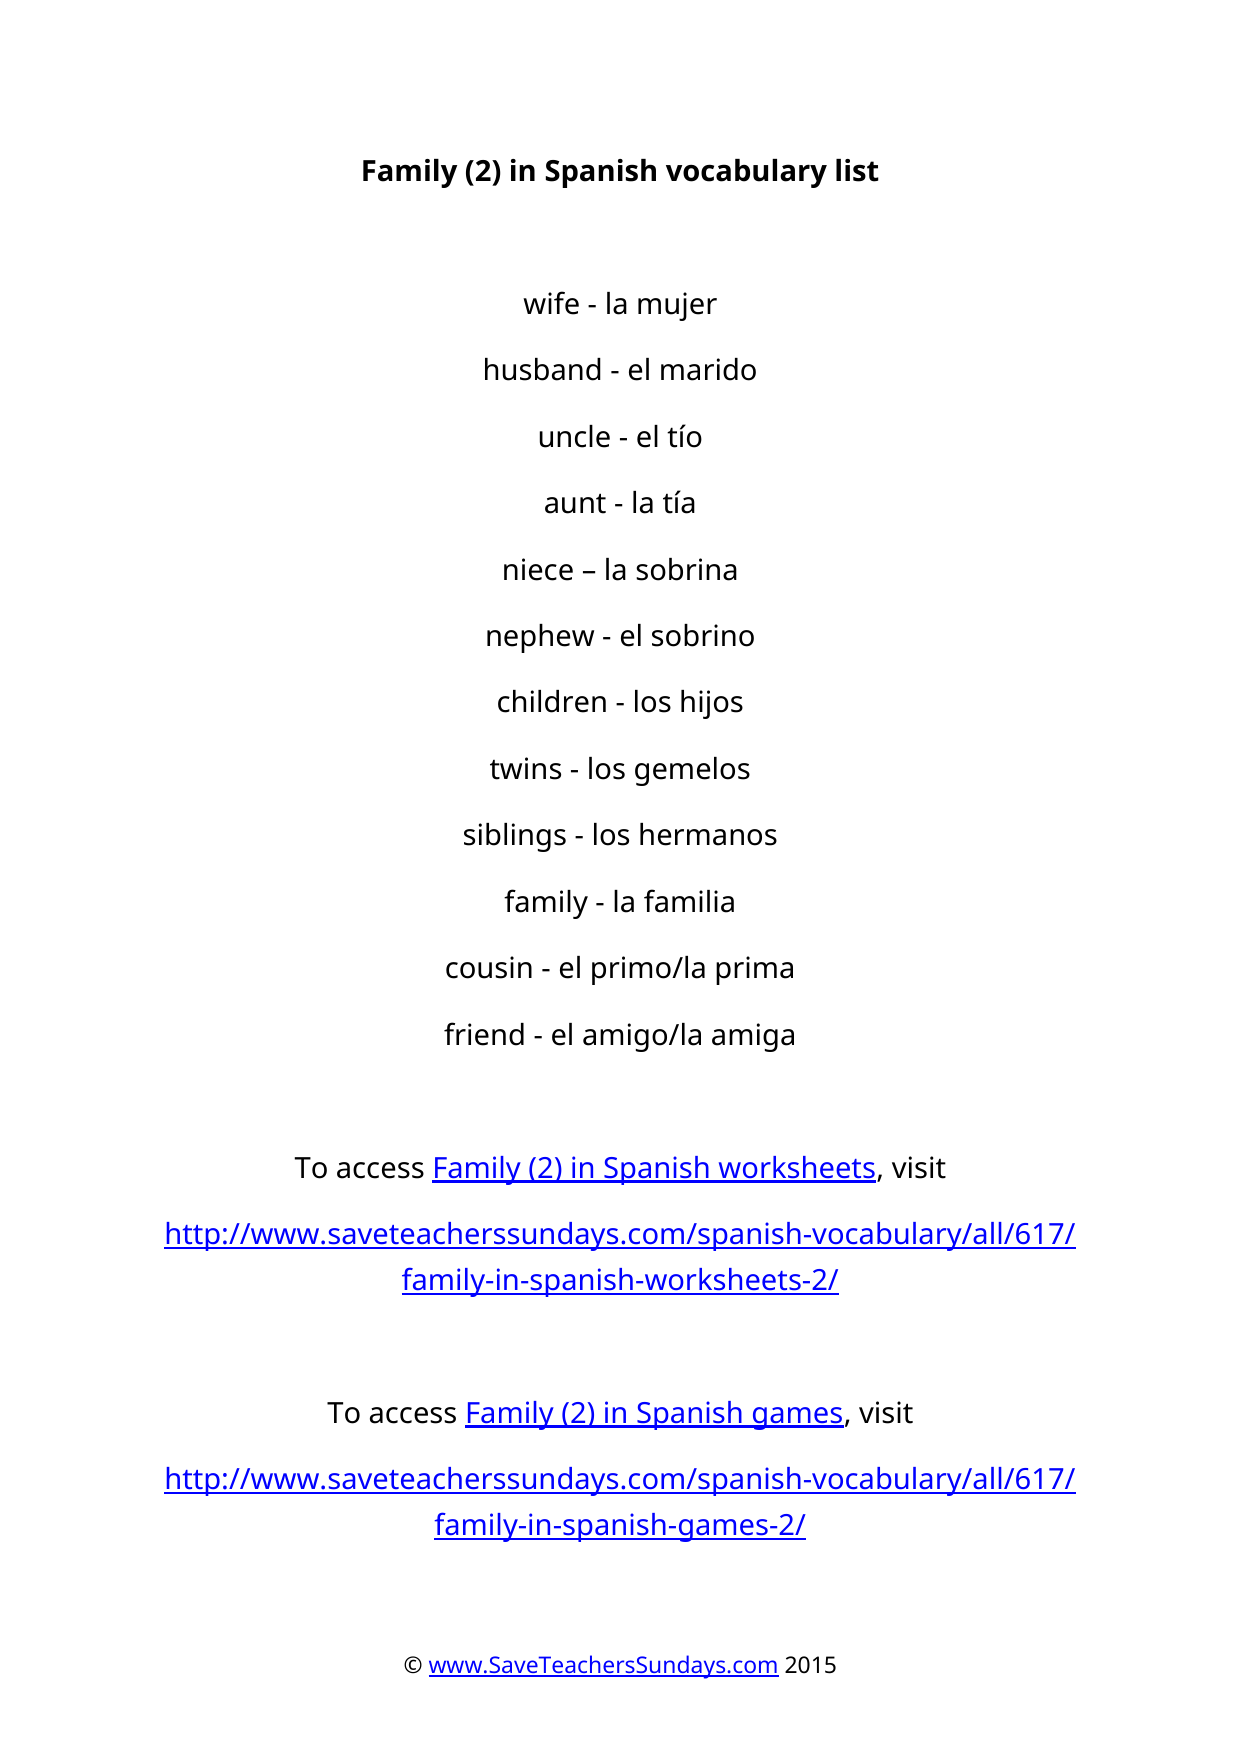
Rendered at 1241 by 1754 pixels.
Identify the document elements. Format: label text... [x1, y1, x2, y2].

text uncle - el tío [150, 416, 1090, 456]
text husband - el marido [150, 349, 1090, 389]
text To access Family (2) in Spanish worksheets, visit [150, 1147, 1090, 1187]
text children - los hijos [150, 682, 1090, 721]
text wife - la mujer [150, 283, 1090, 323]
text To access Family (2) in Spanish games, visit [150, 1392, 1090, 1432]
text http://www.saveteacherssundays.com/spanish-vocabulary/all/617/family-in-spanish-worksheets-2/ [150, 1213, 1090, 1299]
text twins - los gemelos [150, 748, 1090, 788]
text Family (2) in Spanish vocabulary list [150, 150, 1090, 190]
text aunt - la tía [150, 482, 1090, 522]
text cousin - el primo/la prima [150, 947, 1090, 987]
text http://www.saveteacherssundays.com/spanish-vocabulary/all/617/family-in-spanish-games-2/ [150, 1458, 1090, 1544]
text family - la familia [150, 881, 1090, 921]
text siblings - los hermanos [150, 814, 1090, 854]
text niece – la sobrina [150, 549, 1090, 588]
text nephew - el sobrino [150, 615, 1090, 655]
text friend - el amigo/la amiga [150, 1014, 1090, 1054]
